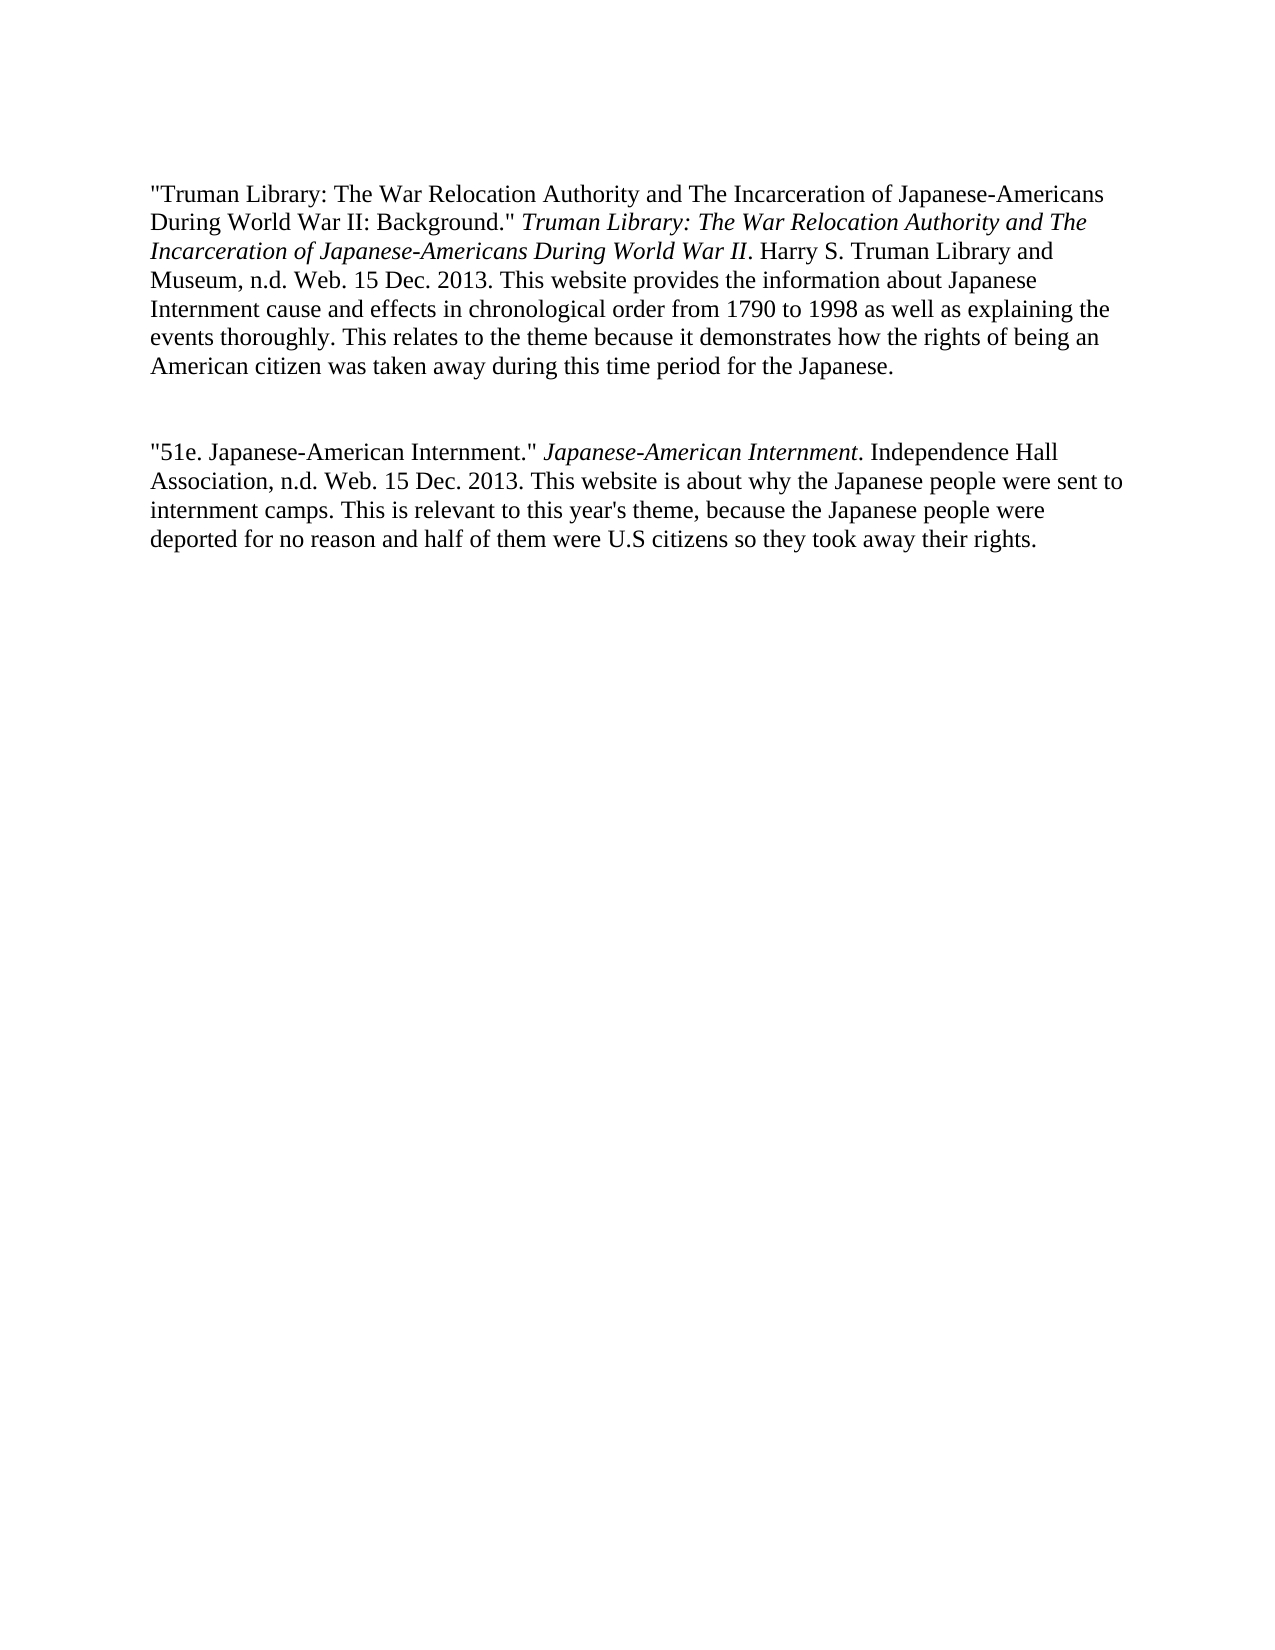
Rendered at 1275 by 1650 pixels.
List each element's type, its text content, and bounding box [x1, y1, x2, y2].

text "51e. Japanese-American Internment." Japanese-American Internment. Independence Hall Association, n.d. Web. 15 Dec. 2013. This website is about why the Japanese people were sent to internment camps. This is relevant to this year's theme, because the Japanese people were deported for no reason and half of them were U.S citizens so they took away their rights. [150, 437, 1125, 552]
text "Truman Library: The War Relocation Authority and The Incarceration of Japanese-Americans During World War II: Background." Truman Library: The War Relocation Authority and The Incarceration of Japanese-Americans During World War II. Harry S. Truman Library and Museum, n.d. Web. 15 Dec. 2013. This website provides the information about Japanese Internment cause and effects in chronological order from 1790 to 1998 as well as explaining the events thoroughly. This relates to the theme because it demonstrates how the rights of being an American citizen was taken away during this time period for the Japanese. [150, 179, 1125, 380]
